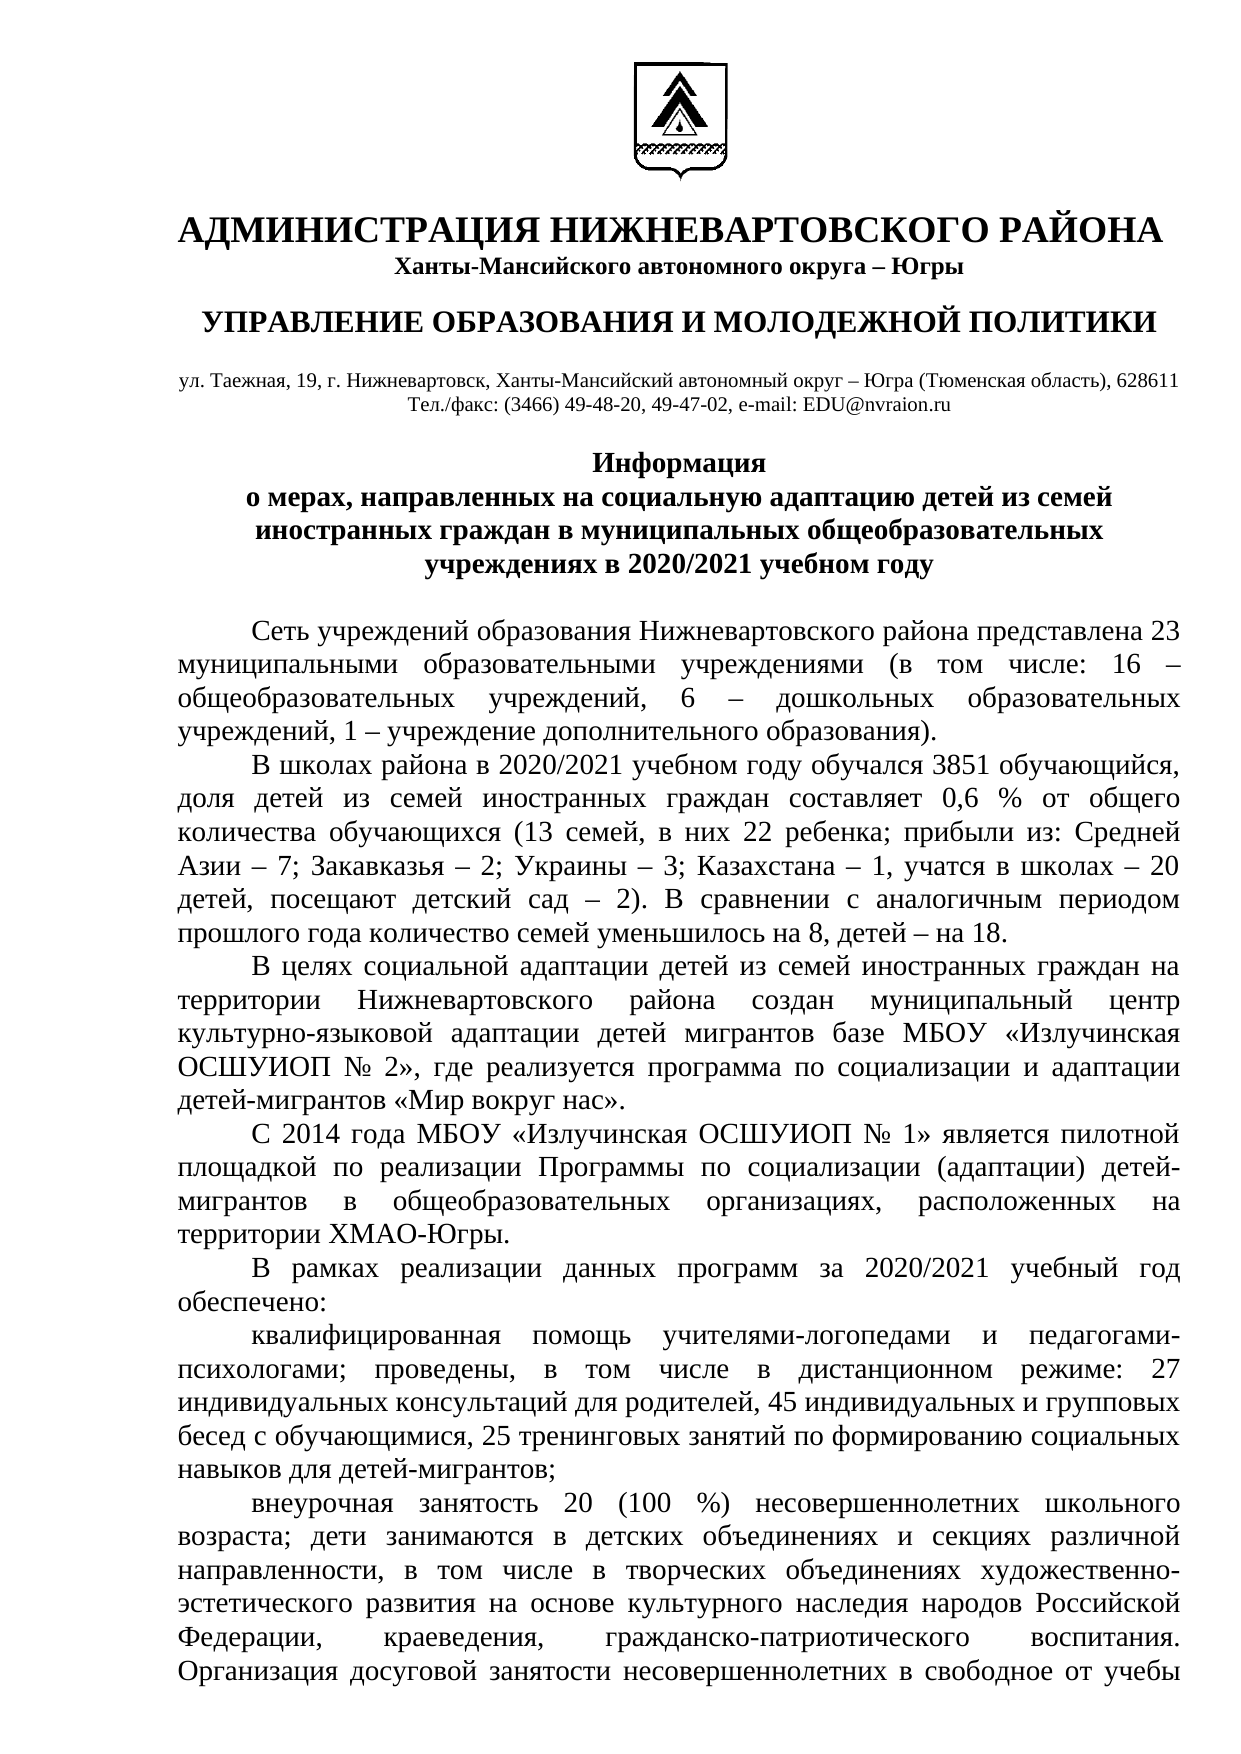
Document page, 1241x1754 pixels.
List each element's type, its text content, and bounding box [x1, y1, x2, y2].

text В целях социальной адаптации детей из семей иностранных граждан на территории Нижневартовского района создан муниципальный центр культурно-языковой адаптации детей мигрантов базе МБОУ «Излучинская ОСШУИОП № 2», где реализуется программа по социализации и адаптации детей-мигрантов «Мир вокруг нас». [177, 948, 1181, 1116]
subtitle Ханты-Мансийского автономного округа – Югры [177, 251, 1181, 279]
text В рамках реализации данных программ за 2020/2021 учебный год обеспечено: [177, 1250, 1181, 1317]
text Информация [177, 445, 1181, 479]
text иностранных граждан в муниципальных общеобразовательных учреждениях в 2020/2021 учебном году [177, 512, 1181, 579]
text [177, 1485, 1181, 1686]
text квалифицированная помощь учителями-логопедами и педагогами-психологами; проведены, в том числе в дистанционном режиме: 27 индивидуальных консультаций для родителей, 45 индивидуальных и групповых бесед с обучающимися, 25 тренинговых занятий по формированию социальных навыков для детей-мигрантов; [177, 1317, 1181, 1485]
subtitle АДМИНИСТРАЦИЯ Нижневартовского района [177, 208, 1181, 251]
text В школах района в 2020/2021 учебном году обучался 3851 обучающийся, доля детей из семей иностранных граждан составляет 0,6 % от общего количества обучающихся (13 семей, в них 22 ребенка; прибыли из: Средней Азии – 7; Закавказья – 2; Украины – 3; Казахстана – 1, учатся в школах – 20 детей, посещают детский сад – 2). В сравнении с аналогичным периодом прошлого года количество семей уменьшилось на 8, детей – на 18. [177, 747, 1181, 948]
text о мерах, направленных на социальную адаптацию детей из семей [177, 479, 1181, 512]
text С 2014 года МБОУ «Излучинская ОСШУИОП № 1» является пилотной площадкой по реализации Программы по социализации (адаптации) детей-мигрантов в общеобразовательных организациях, расположенных на территории ХМАО-Югры. [177, 1116, 1181, 1250]
subtitle ул. Таежная, . Нижневартовск, Ханты-Мансийский автономный округ – Югра (Тюменская область), 628611 [177, 368, 1181, 392]
text Сеть учреждений образования Нижневартовского района представлена 23 муниципальными образовательными учреждениями (в том числе: 16 – общеобразовательных учреждений, 6 – дошкольных образовательных учреждений, 1 – учреждение дополнительного образования). [177, 613, 1181, 747]
subtitle Тел./факс: (3466) 49-48-20, 49-47-02, e-mail: EDU@nvraion.ru [177, 392, 1181, 416]
text УПРАВЛЕНИЕ ОБРАЗОВАНИЯ И МОЛОДЕЖНОЙ ПОЛИТИКИ [177, 304, 1181, 339]
